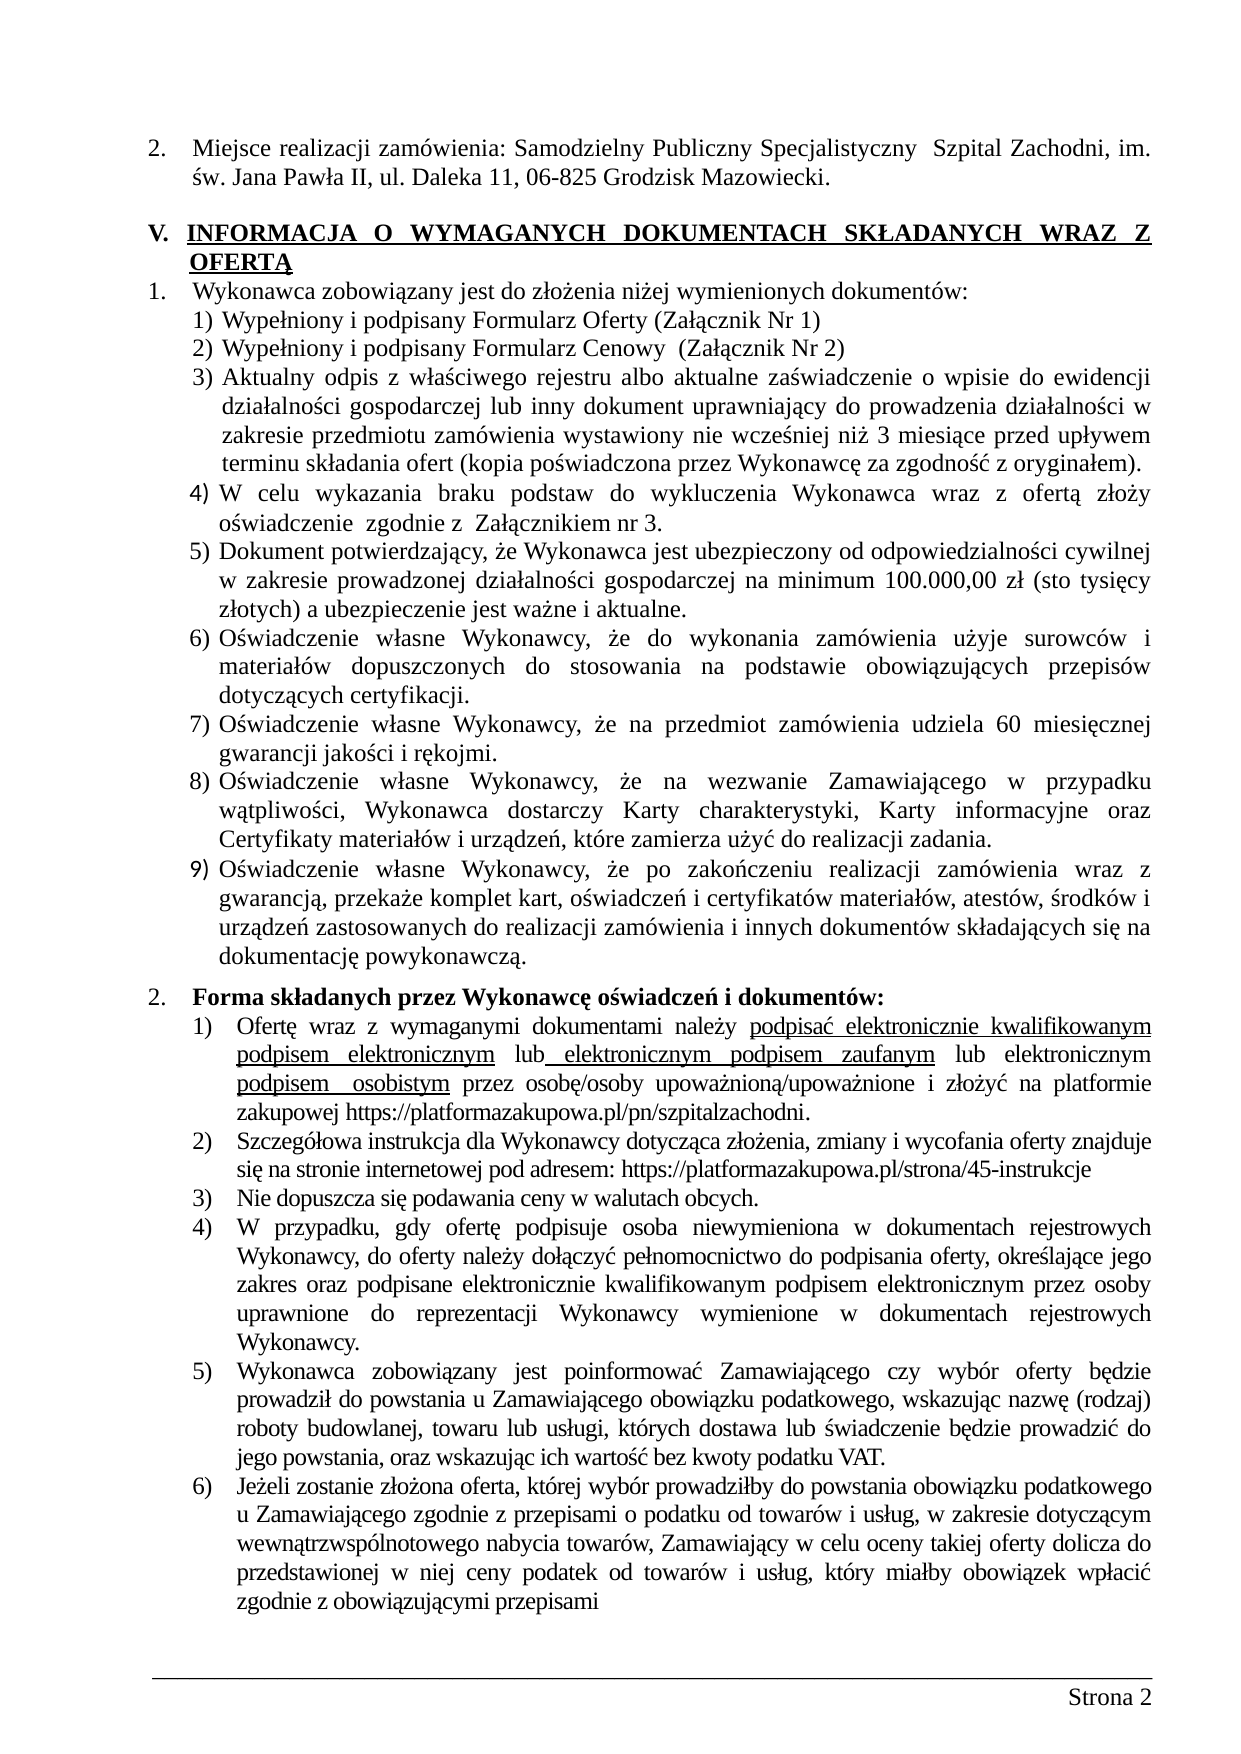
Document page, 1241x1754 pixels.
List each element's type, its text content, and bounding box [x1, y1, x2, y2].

list Oświadczenie własne Wykonawcy, że na wezwanie Zamawiającego w przypadku wątpliwości, Wykonawca dostarczy Karty charakterystyki, Karty informacyjne oraz Certyfikaty materiałów i urządzeń, które zamierza użyć do realizacji zadania. [189, 766, 1152, 853]
list Oświadczenie własne Wykonawcy, że po zakończeniu realizacji zamówienia wraz z gwarancją, przekaże komplet kart, oświadczeń i certyfikatów materiałów, atestów, środków i urządzeń zastosowanych do realizacji zamówienia i innych dokumentów składających się na dokumentację powykonawczą. [189, 853, 1152, 969]
list Jeżeli zostanie złożona oferta, której wybór prowadziłby do powstania obowiązku podatkowego u Zamawiającego zgodnie z przepisami o podatku od towarów i usług, w zakresie dotyczącym wewnątrzwspólnotowego nabycia towarów, Zamawiający w celu oceny takiej oferty dolicza do przedstawionej w niej ceny podatek od towarów i usług, który miałby obowiązek wpłacić zgodnie z obowiązującymi przepisami [192, 1471, 1152, 1614]
list Dokument potwierdzający, że Wykonawca jest ubezpieczony od odpowiedzialności cywilnej w zakresie prowadzonej działalności gospodarczej na minimum 100.000,00 zł (sto tysięcy złotych) a ubezpieczenie jest ważne i aktualne. [189, 536, 1152, 623]
list Ofertę wraz z wymaganymi dokumentami należy podpisać elektronicznie kwalifikowanym podpisem elektronicznym lub elektronicznym podpisem zaufanym lub elektronicznym podpisem osobistym przez osobę/osoby upoważnioną/upoważnione i złożyć na platformie zakupowej https://platformazakupowa.pl/pn/szpitalzachodni. [192, 1011, 1152, 1126]
list Wypełniony i podpisany Formularz Oferty (Załącznik Nr 1) [192, 305, 1152, 333]
list Wykonawca zobowiązany jest do złożenia niżej wymienionych dokumentów: [148, 276, 1152, 305]
list Oświadczenie własne Wykonawcy, że do wykonania zamówienia użyje surowców i materiałów dopuszczonych do stosowania na podstawie obowiązujących przepisów dotyczących certyfikacji. [189, 623, 1152, 709]
list Szczegółowa instrukcja dla Wykonawcy dotycząca złożenia, zmiany i wycofania oferty znajduje się na stronie internetowej pod adresem: https://platformazakupowa.pl/strona/45-instrukcje [192, 1126, 1152, 1183]
list W przypadku, gdy ofertę podpisuje osoba niewymieniona w dokumentach rejestrowych Wykonawcy, do oferty należy dołączyć pełnomocnictwo do podpisania oferty, określające jego zakres oraz podpisane elektronicznie kwalifikowanym podpisem elektronicznym przez osoby uprawnione do reprezentacji Wykonawcy wymienione w dokumentach rejestrowych Wykonawcy. [192, 1212, 1152, 1356]
text V. INFORMACJA O WYMAGANYCH DOKUMENTACH SKŁADANYCH WRAZ Z OFERTĄ [148, 218, 1152, 276]
list Forma składanych przez Wykonawcę oświadczeń i dokumentów: [148, 982, 1152, 1011]
list Oświadczenie własne Wykonawcy, że na przedmiot zamówienia udziela 60 miesięcznej gwarancji jakości i rękojmi. [189, 709, 1152, 766]
list Wykonawca zobowiązany jest poinformować Zamawiającego czy wybór oferty będzie prowadził do powstania u Zamawiającego obowiązku podatkowego, wskazując nazwę (rodzaj) roboty budowlanej, towaru lub usługi, których dostawa lub świadczenie będzie prowadzić do jego powstania, oraz wskazując ich wartość bez kwoty podatku VAT. [192, 1356, 1152, 1471]
list Nie dopuszcza się podawania ceny w walutach obcych. [192, 1183, 1152, 1212]
list Wypełniony i podpisany Formularz Cenowy (Załącznik Nr 2) [192, 333, 1152, 362]
list Miejsce realizacji zamówienia: Samodzielny Publiczny Specjalistyczny Szpital Zachodni, im. św. Jana Pawła II, ul. Daleka 11, 06-825 Grodzisk Mazowiecki. [148, 133, 1152, 190]
list W celu wykazania braku podstaw do wykluczenia Wykonawca wraz z ofertą złoży oświadczenie zgodnie z Załącznikiem nr 3. [189, 477, 1152, 536]
list Aktualny odpis z właściwego rejestru albo aktualne zaświadczenie o wpisie do ewidencji działalności gospodarczej lub inny dokument uprawniający do prowadzenia działalności w zakresie przedmiotu zamówienia wystawiony nie wcześniej niż 3 miesiące przed upływem terminu składania ofert (kopia poświadczona przez Wykonawcę za zgodność z oryginałem). [192, 362, 1152, 477]
